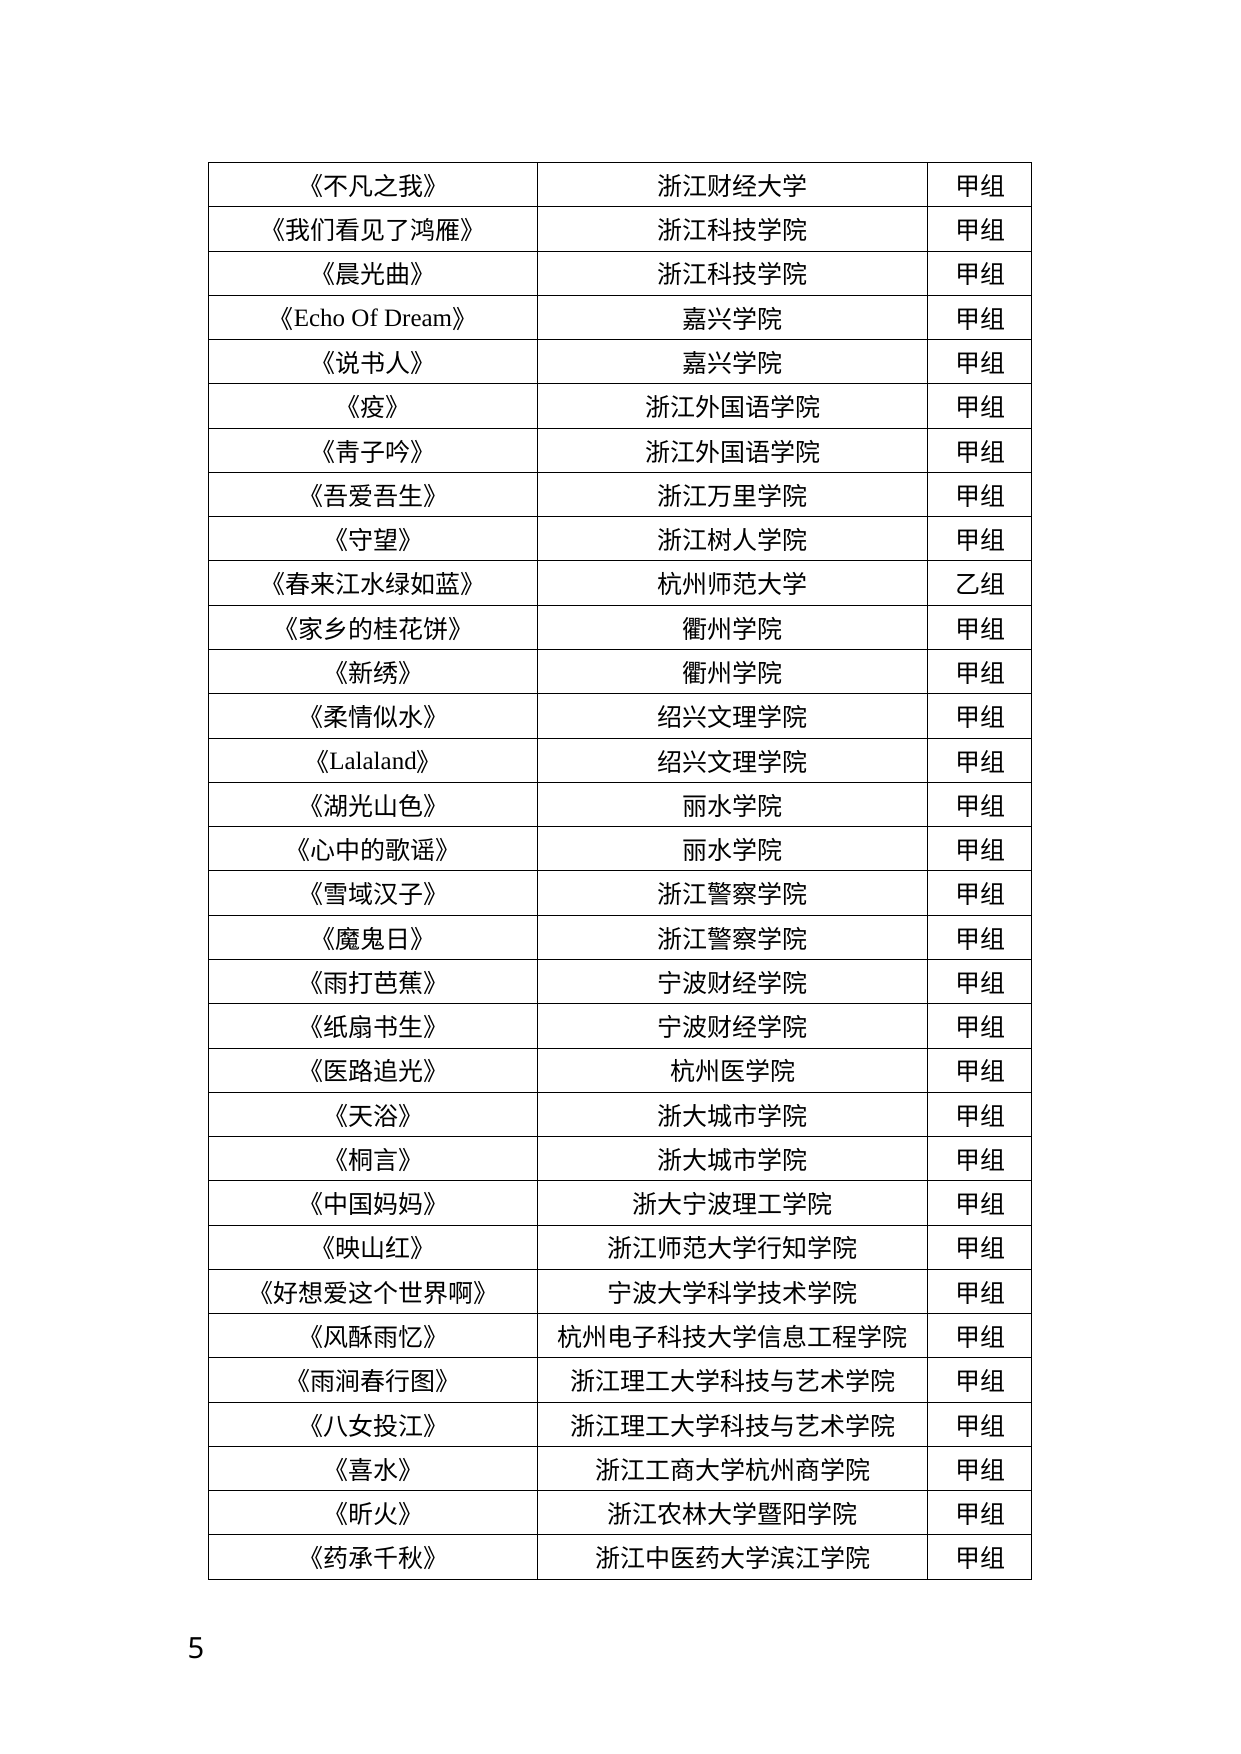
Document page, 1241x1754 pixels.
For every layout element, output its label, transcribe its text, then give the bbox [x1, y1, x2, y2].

table_cell 丽水学院 [538, 827, 927, 870]
table_cell 浙江理工大学科技与艺术学院 [538, 1403, 927, 1446]
table_cell 杭州师范大学 [538, 561, 927, 605]
table_cell 嘉兴学院 [538, 340, 927, 383]
table_cell 《湖光山色》 [209, 783, 537, 826]
table_cell 《吾爱吾生》 [209, 473, 537, 516]
table_cell 《昕火》 [209, 1491, 537, 1534]
table_cell 《新绣》 [209, 650, 537, 693]
table_cell 甲组 [928, 827, 1031, 870]
table_cell 甲组 [928, 1137, 1031, 1180]
table_cell 《晨光曲》 [209, 252, 537, 295]
table_cell 甲组 [928, 1358, 1031, 1402]
table_cell 《桐言》 [209, 1137, 537, 1180]
table_cell 甲组 [928, 1491, 1031, 1534]
table_cell 浙江工商大学杭州商学院 [538, 1447, 927, 1490]
table_cell 《心中的歌谣》 [209, 827, 537, 870]
table_cell 《疫》 [209, 384, 537, 428]
table_cell 《雨打芭蕉》 [209, 960, 537, 1003]
table_cell 甲组 [928, 916, 1031, 959]
table_cell 甲组 [928, 384, 1031, 428]
table_cell 甲组 [928, 429, 1031, 472]
table_cell 《医路追光》 [209, 1049, 537, 1092]
table_cell 甲组 [928, 473, 1031, 516]
table_cell 甲组 [928, 694, 1031, 737]
table_cell 衢州学院 [538, 650, 927, 693]
table_cell 浙江警察学院 [538, 871, 927, 914]
table_cell 甲组 [928, 1093, 1031, 1136]
table_cell 甲组 [928, 517, 1031, 560]
table_cell 嘉兴学院 [538, 296, 927, 339]
table_cell 浙大城市学院 [538, 1093, 927, 1136]
table_cell 甲组 [928, 1181, 1031, 1224]
table_cell 《纸扇书生》 [209, 1004, 537, 1047]
table_cell 浙江中医药大学滨江学院 [538, 1535, 927, 1579]
table_cell 甲组 [928, 1049, 1031, 1092]
table_cell 甲组 [928, 1226, 1031, 1269]
table_cell 浙江外国语学院 [538, 384, 927, 428]
table_cell 《春来江水绿如蓝》 [209, 561, 537, 605]
table_cell 浙大宁波理工学院 [538, 1181, 927, 1224]
table_cell 浙江农林大学暨阳学院 [538, 1491, 927, 1534]
table_cell 浙大城市学院 [538, 1137, 927, 1180]
table_cell 甲组 [928, 1270, 1031, 1313]
table_cell 《我们看见了鸿雁》 [209, 207, 537, 251]
table_cell 甲组 [928, 296, 1031, 339]
table_cell 《家乡的桂花饼》 [209, 606, 537, 649]
table_cell 《中国妈妈》 [209, 1181, 537, 1224]
table_cell 甲组 [928, 340, 1031, 383]
table_cell 甲组 [928, 1535, 1031, 1579]
table_cell 浙江理工大学科技与艺术学院 [538, 1358, 927, 1402]
table_cell 《不凡之我》 [209, 163, 537, 206]
table_cell 宁波大学科学技术学院 [538, 1270, 927, 1313]
table_cell 甲组 [928, 606, 1031, 649]
table_cell 《风酥雨忆》 [209, 1314, 537, 1357]
table_cell 甲组 [928, 650, 1031, 693]
table_cell 甲组 [928, 739, 1031, 782]
table_cell 宁波财经学院 [538, 960, 927, 1003]
table_cell 浙江树人学院 [538, 517, 927, 560]
table_cell 乙组 [928, 561, 1031, 605]
table_cell 甲组 [928, 783, 1031, 826]
table_cell 《柔情似水》 [209, 694, 537, 737]
table_cell 浙江科技学院 [538, 207, 927, 251]
table_cell 《映山红》 [209, 1226, 537, 1269]
table_cell 绍兴文理学院 [538, 739, 927, 782]
table_cell 《守望》 [209, 517, 537, 560]
table_cell 《靑子吟》 [209, 429, 537, 472]
table_cell 宁波财经学院 [538, 1004, 927, 1047]
table_cell 浙江警察学院 [538, 916, 927, 959]
table_cell 丽水学院 [538, 783, 927, 826]
table_cell 杭州医学院 [538, 1049, 927, 1092]
table_cell 《Echo Of Dream》 [209, 296, 537, 339]
table_cell 《雪域汉子》 [209, 871, 537, 914]
table_cell 甲组 [928, 207, 1031, 251]
table_cell 《八女投江》 [209, 1403, 537, 1446]
table_cell 浙江外国语学院 [538, 429, 927, 472]
table_cell 甲组 [928, 1447, 1031, 1490]
table_cell 衢州学院 [538, 606, 927, 649]
table_cell 绍兴文理学院 [538, 694, 927, 737]
table_cell 甲组 [928, 871, 1031, 914]
table_cell 《说书人》 [209, 340, 537, 383]
table_cell 浙江师范大学行知学院 [538, 1226, 927, 1269]
table_cell 杭州电子科技大学信息工程学院 [538, 1314, 927, 1357]
table_cell 浙江万里学院 [538, 473, 927, 516]
table_cell 甲组 [928, 960, 1031, 1003]
table_cell 《天浴》 [209, 1093, 537, 1136]
table_cell 甲组 [928, 1314, 1031, 1357]
table_cell 《喜水》 [209, 1447, 537, 1490]
table_cell 甲组 [928, 163, 1031, 206]
table_cell 《Lalaland》 [209, 739, 537, 782]
table_cell 《药承千秋》 [209, 1535, 537, 1579]
table_cell 浙江财经大学 [538, 163, 927, 206]
table_cell 甲组 [928, 1403, 1031, 1446]
table_cell 甲组 [928, 1004, 1031, 1047]
table_cell 《雨涧春行图》 [209, 1358, 537, 1402]
table_cell 浙江科技学院 [538, 252, 927, 295]
table_cell 甲组 [928, 252, 1031, 295]
table_cell 《魔鬼日》 [209, 916, 537, 959]
table_cell 《好想爱这个世界啊》 [209, 1270, 537, 1313]
